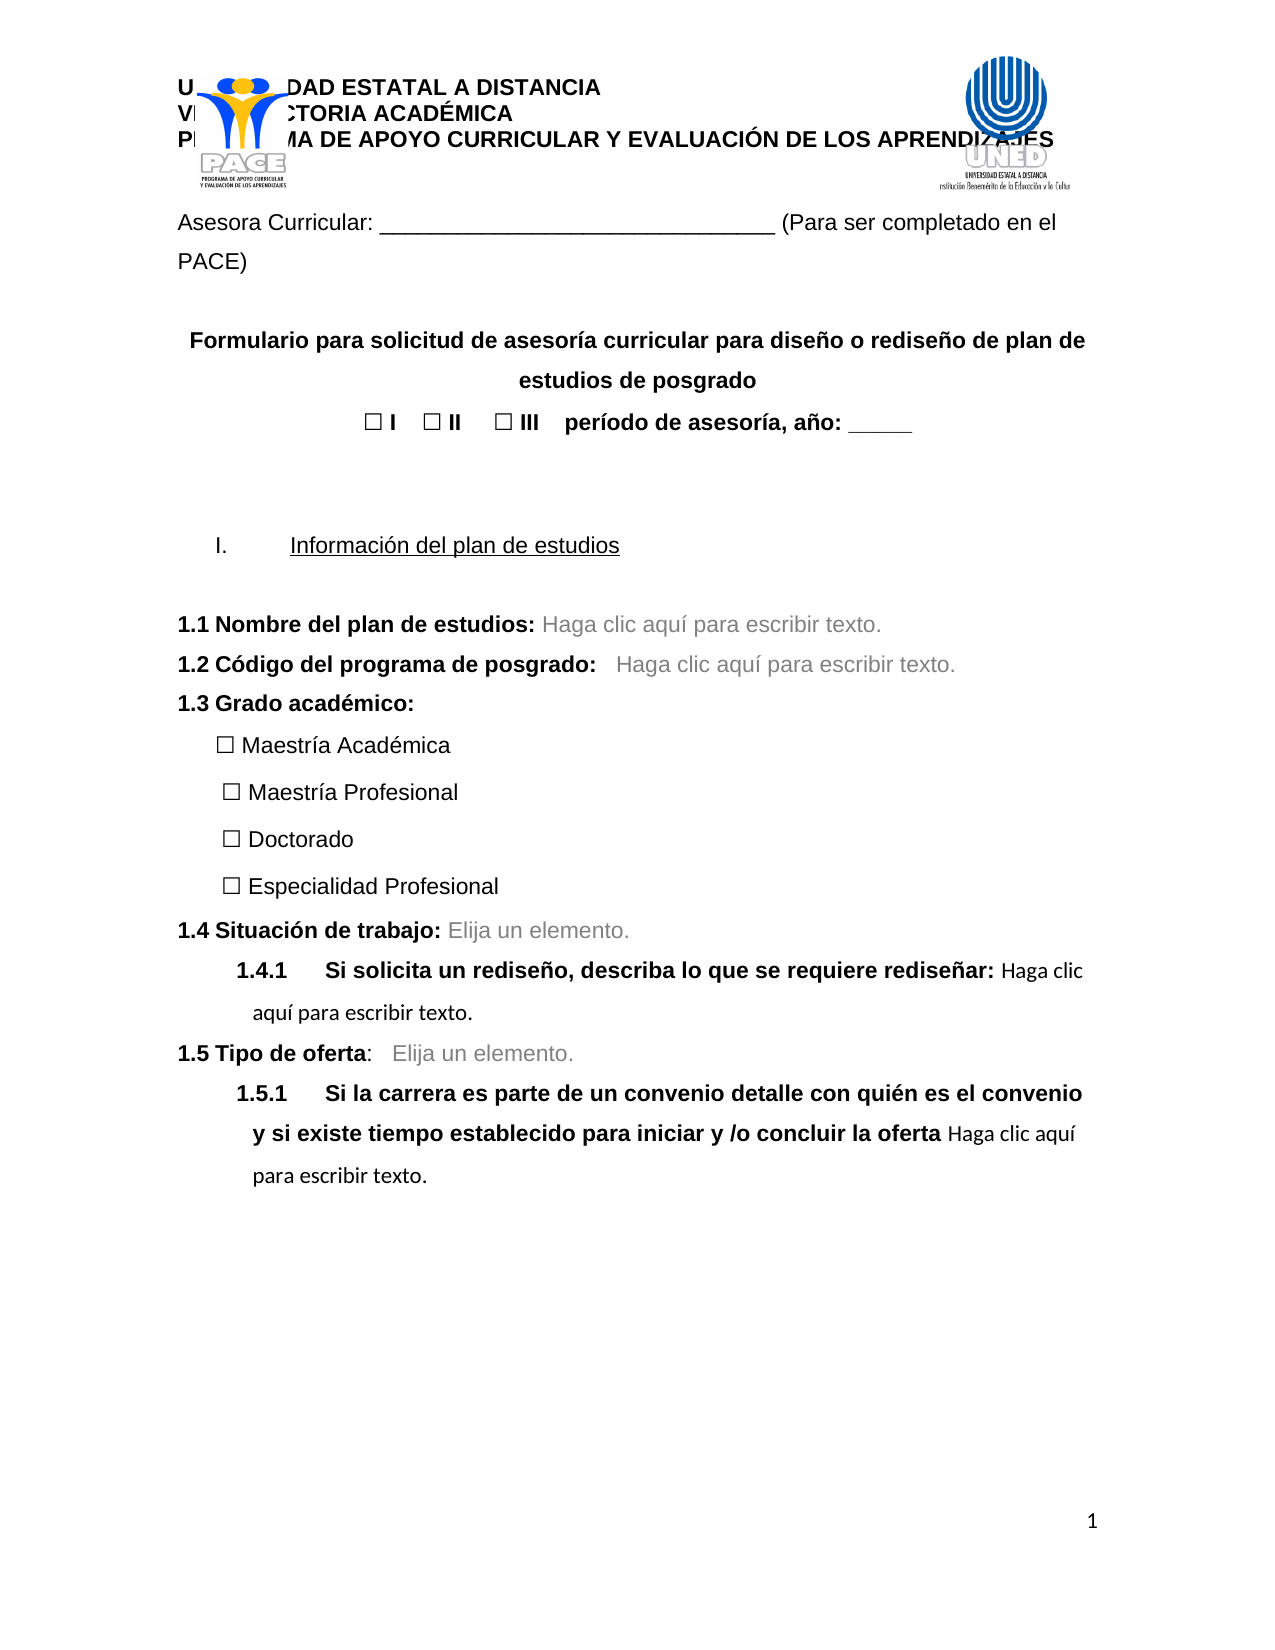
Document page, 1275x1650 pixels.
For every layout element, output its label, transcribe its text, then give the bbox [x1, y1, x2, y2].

list Maestría Profesional [215, 776, 1098, 808]
list Información del plan de estudios [215, 532, 1098, 558]
text Formulario para solicitud de asesoría curricular para diseño o rediseño de plan de estudios de posgrado [177, 327, 1098, 393]
list Tipo de oferta: [177, 1040, 1098, 1067]
list Código del programa de posgrado: Haga clic aquí para escribir texto. [177, 651, 1098, 677]
list Especialidad Profesional [215, 870, 1098, 901]
text Asesora Curricular: _______________________________ (Para ser completado en el PACE) [177, 209, 1098, 275]
picture [194, 75, 289, 188]
list Si la carrera es parte de un convenio detalle con quién es el convenio y si existe tiempo establecido para iniciar y /o concluir la oferta [236, 1080, 1098, 1189]
picture [938, 56, 1070, 188]
text ☐ I ☐ II ☐ III período de asesoría, año: _____ [177, 406, 1098, 437]
list Nombre del plan de estudios: Haga clic aquí para escribir texto. [177, 611, 1098, 637]
list Maestría Académica [215, 729, 1098, 761]
list Grado académico: [177, 690, 1098, 716]
list Doctorado [215, 823, 1098, 854]
list Situación de trabajo: [177, 917, 1098, 943]
list Si solicita un rediseño, describa lo que se requiere rediseñar: [236, 956, 1098, 1026]
